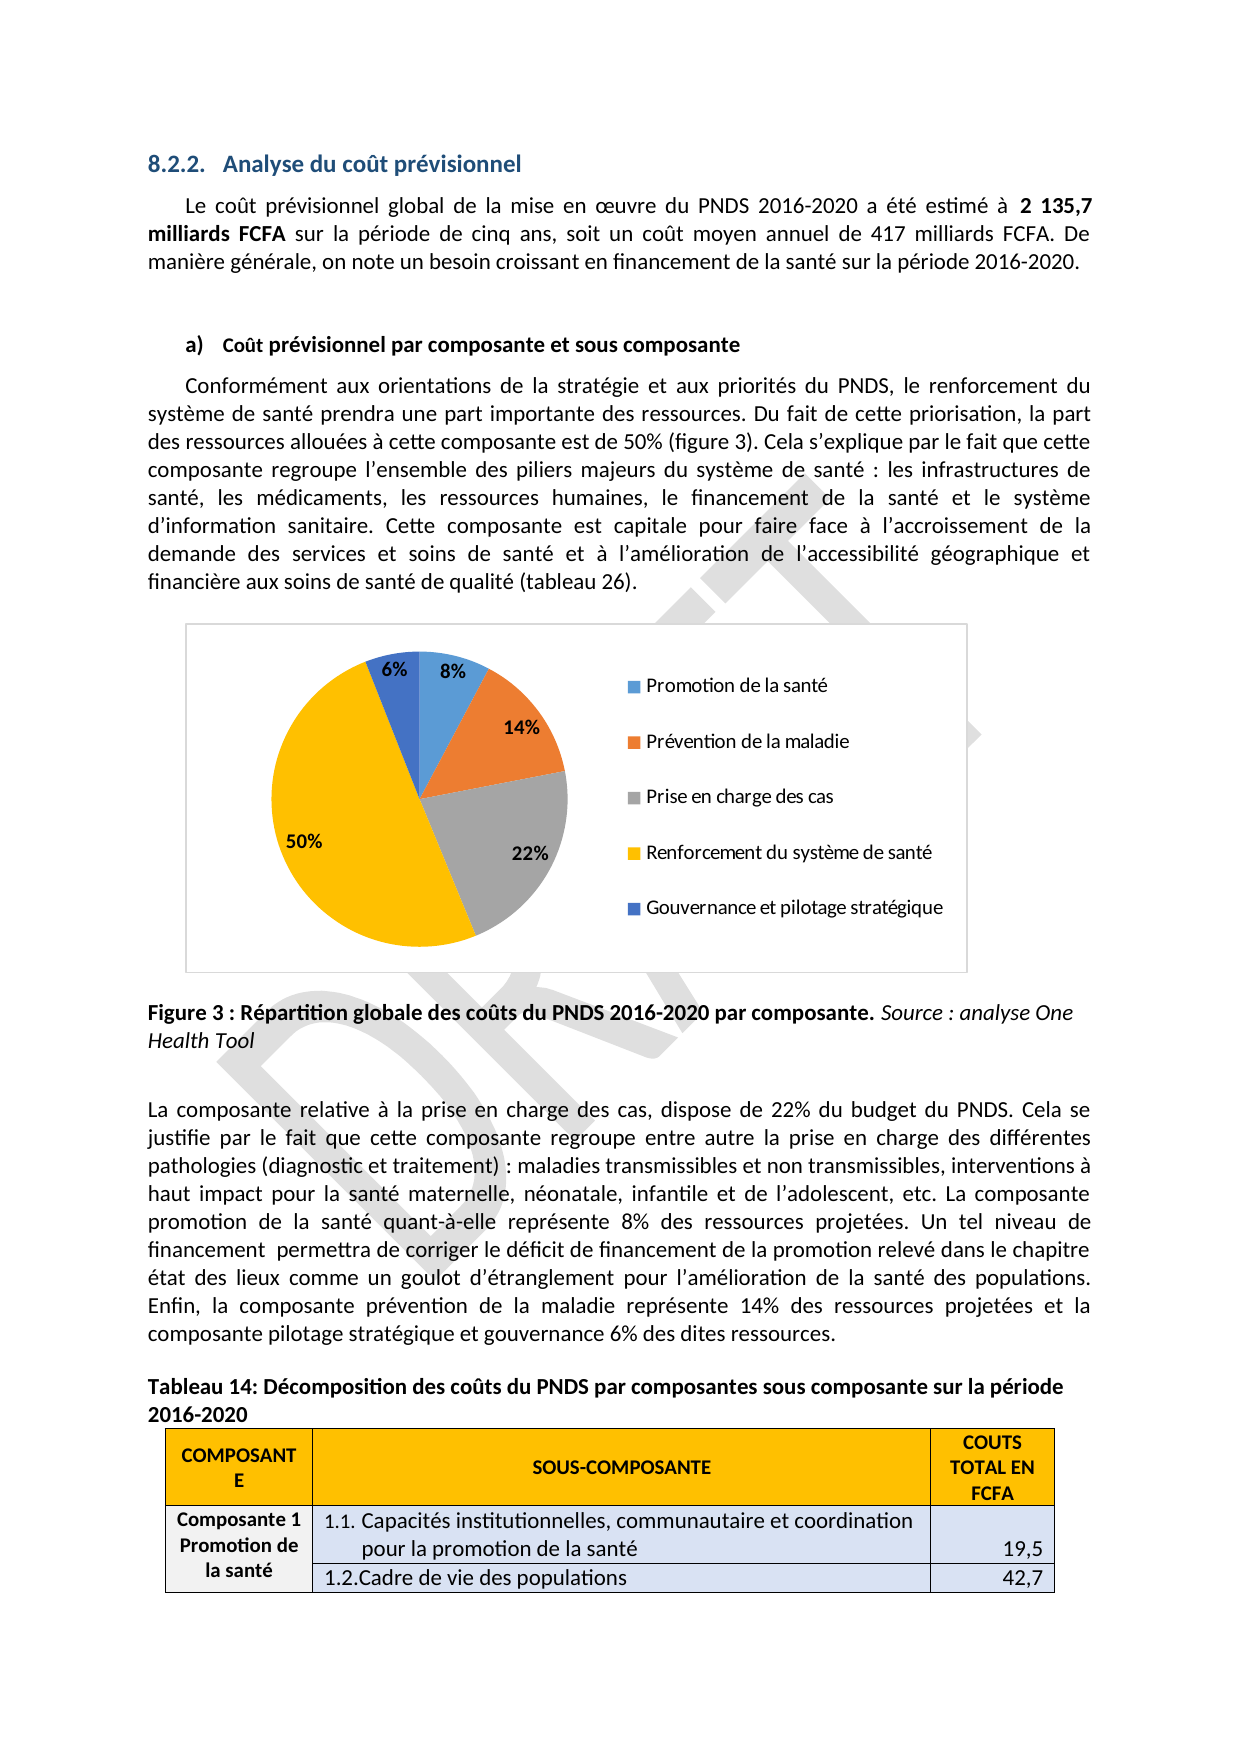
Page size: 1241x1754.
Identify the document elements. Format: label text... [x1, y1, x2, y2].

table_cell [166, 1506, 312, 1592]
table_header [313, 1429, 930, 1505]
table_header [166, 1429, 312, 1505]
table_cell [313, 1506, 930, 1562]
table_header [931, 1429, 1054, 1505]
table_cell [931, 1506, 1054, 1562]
list Coût prévisionnel par composante et sous composante [185, 331, 1092, 359]
text Figure 3 : Répartition globale des coûts du PNDS 2016-2020 par composante. Source : analyse One Health Tool [148, 998, 1092, 1054]
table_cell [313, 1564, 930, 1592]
text Tableau 14: Décomposition des coûts du PNDS par composantes sous composante sur la période 2016-2020 [148, 1372, 1092, 1428]
text La composante relative à la prise en charge des cas, dispose de 22% du budget du PNDS. Cela se justifie par le fait que cette composante regroupe entre autre la prise en charge des différentes pathologies (diagnostic et traitement) : maladies transmissibles et non transmissibles, interventions à haut impact pour la santé maternelle, néonatale, infantile et de l’adolescent, etc. La composante promotion de la santé quant-à-elle représente 8% des ressources projetées. Un tel niveau de financement permettra de corriger le déficit de financement de la promotion relevé dans le chapitre état des lieux comme un goulot d’étranglement pour l’amélioration de la santé des populations. Enfin, la composante prévention de la maladie représente 14% des ressources projetées et la composante pilotage stratégique et gouvernance 6% des dites ressources. [148, 1095, 1092, 1347]
text Le coût prévisionnel global de la mise en œuvre du PNDS 2016-2020 a été estimé à 2 135,7 milliards FCFA sur la période de cinq ans, soit un coût moyen annuel de 417 milliards FCFA. De manière générale, on note un besoin croissant en financement de la santé sur la période 2016-2020. [148, 191, 1092, 275]
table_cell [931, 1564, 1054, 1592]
text Conformément aux orientations de la stratégie et aux priorités du PNDS, le renforcement du système de santé prendra une part importante des ressources. Du fait de cette priorisation, la part des ressources allouées à cette composante est de 50% (figure 3). Cela s’explique par le fait que cette composante regroupe l’ensemble des piliers majeurs du système de santé : les infrastructures de santé, les médicaments, les ressources humaines, le financement de la santé et le système d’information sanitaire. Cette composante est capitale pour faire face à l’accroissement de la demande des services et soins de santé et à l’amélioration de l’accessibilité géographique et financière aux soins de santé de qualité (tableau 26). [148, 371, 1092, 595]
subtitle Analyse du coût prévisionnel [148, 148, 1092, 178]
